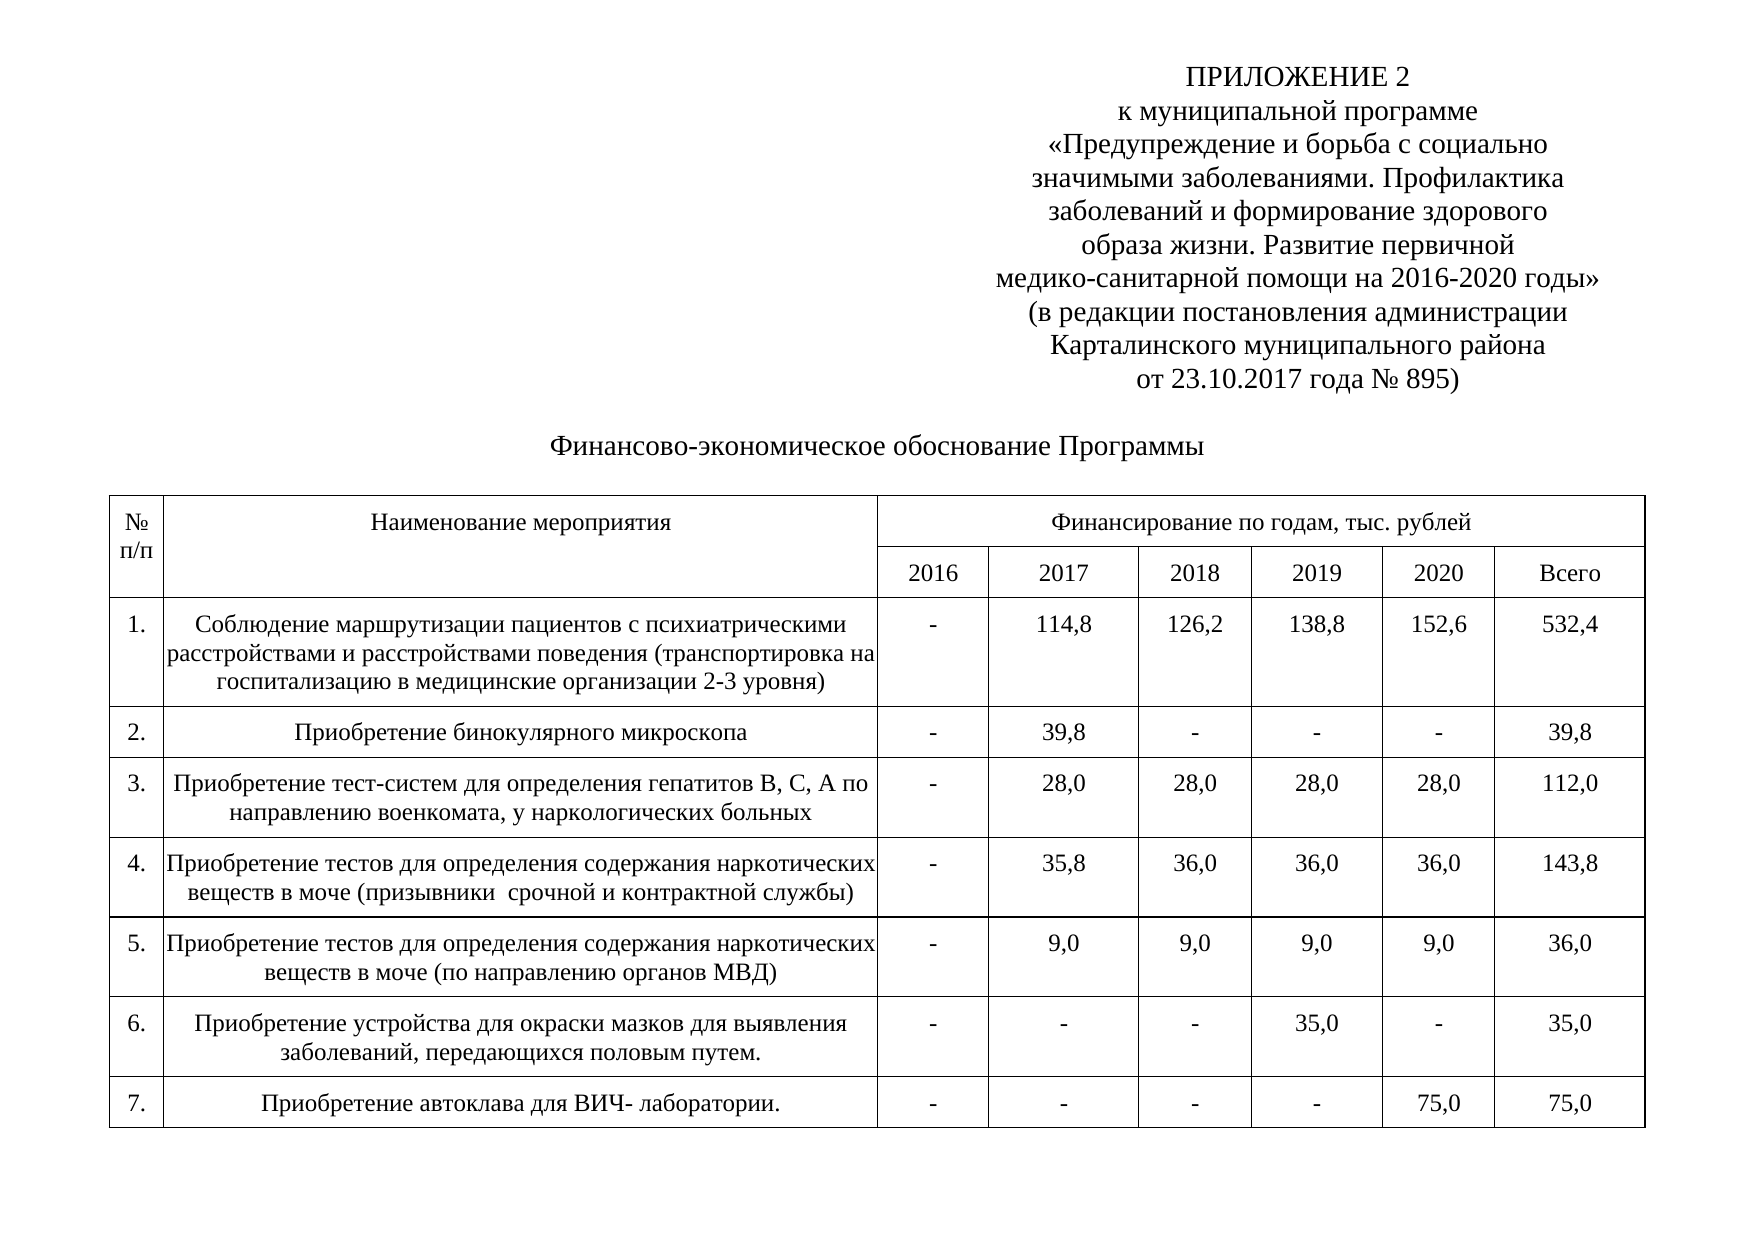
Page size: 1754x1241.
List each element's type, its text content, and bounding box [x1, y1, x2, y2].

table_cell 39,8 [989, 707, 1138, 757]
table_cell - [1252, 707, 1382, 757]
text медико-санитарной помощи на 2016-2020 годы» [960, 260, 1636, 294]
table_cell 2019 [1252, 547, 1382, 597]
table_header Финансирование по годам, тыс. рублей [878, 496, 1644, 546]
table_cell 36,0 [1252, 838, 1382, 916]
table_cell - [878, 838, 988, 916]
text «Предупреждение и борьба с социально [960, 126, 1636, 160]
table_cell - [989, 997, 1138, 1076]
table_cell Приобретение тест-систем для определения гепатитов В, С, А по направлению военкомата, у наркологических больных [164, 758, 877, 837]
table_cell - [1252, 1077, 1382, 1127]
table_cell 35,0 [1495, 997, 1644, 1076]
table_cell 143,8 [1495, 838, 1644, 916]
text Финансово-экономическое обоснование Программы [118, 428, 1636, 462]
table_cell 112,0 [1495, 758, 1644, 837]
table_cell Приобретение автоклава для ВИЧ- лаборатории. [164, 1077, 877, 1127]
text Карталинского муниципального района [960, 327, 1636, 361]
text от 23.10.2017 года № 895) [960, 361, 1636, 394]
table_cell 3. [110, 758, 163, 837]
table_cell Приобретение тестов для определения содержания наркотических веществ в моче (по направлению органов МВД) [164, 918, 877, 996]
table_header № п/п [110, 496, 163, 597]
table_cell 28,0 [1383, 758, 1494, 837]
table_cell 532,4 [1495, 598, 1644, 706]
table_cell 28,0 [1252, 758, 1382, 837]
table_cell 75,0 [1495, 1077, 1644, 1127]
table_cell - [878, 918, 988, 996]
table_cell 39,8 [1495, 707, 1644, 757]
table_header Наименование мероприятия [164, 496, 877, 597]
table_cell 9,0 [989, 918, 1138, 996]
table_cell 152,6 [1383, 598, 1494, 706]
text образа жизни. Развитие первичной [960, 227, 1636, 260]
table_cell 9,0 [1383, 918, 1494, 996]
table_cell 2016 [878, 547, 988, 597]
table_cell Приобретение бинокулярного микроскопа [164, 707, 877, 757]
table_cell 9,0 [1252, 918, 1382, 996]
text значимыми заболеваниями. Профилактика [960, 160, 1636, 193]
text (в редакции постановления администрации [960, 294, 1636, 327]
table_cell - [1139, 1077, 1251, 1127]
text к муниципальной программе [960, 93, 1636, 126]
table_cell 7. [110, 1077, 163, 1127]
table_cell 28,0 [1139, 758, 1251, 837]
table_cell Приобретение устройства для окраски мазков для выявления заболеваний, передающихся половым путем. [164, 997, 877, 1076]
table_cell - [989, 1077, 1138, 1127]
table_cell 2. [110, 707, 163, 757]
table_cell - [878, 707, 988, 757]
table_cell - [878, 997, 988, 1076]
table_cell - [1139, 707, 1251, 757]
table_cell - [1383, 707, 1494, 757]
text заболеваний и формирование здорового [960, 193, 1636, 227]
table_cell 2018 [1139, 547, 1251, 597]
text ПРИЛОЖЕНИЕ 2 [960, 59, 1636, 93]
table_cell 35,8 [989, 838, 1138, 916]
table_cell 36,0 [1495, 918, 1644, 996]
table_cell - [878, 758, 988, 837]
table_cell 1. [110, 598, 163, 706]
table_cell - [878, 598, 988, 706]
table_cell - [1139, 997, 1251, 1076]
table_cell 9,0 [1139, 918, 1251, 996]
table_cell 35,0 [1252, 997, 1382, 1076]
table_cell 2020 [1383, 547, 1494, 597]
table_cell Всего [1495, 547, 1644, 597]
table_cell Соблюдение маршрутизации пациентов с психиатрическими расстройствами и расстройствами поведения (транспортировка на госпитализацию в медицинские организации 2-3 уровня) [164, 598, 877, 706]
table_cell - [878, 1077, 988, 1127]
table_cell 4. [110, 838, 163, 916]
table_cell 36,0 [1139, 838, 1251, 916]
table_cell 114,8 [989, 598, 1138, 706]
table_cell 28,0 [989, 758, 1138, 837]
table_cell 6. [110, 997, 163, 1076]
table_cell Приобретение тестов для определения содержания наркотических веществ в моче (призывники срочной и контрактной службы) [164, 838, 877, 916]
table_cell - [1383, 997, 1494, 1076]
table_cell 36,0 [1383, 838, 1494, 916]
table_cell 126,2 [1139, 598, 1251, 706]
table_cell 138,8 [1252, 598, 1382, 706]
table_cell 75,0 [1383, 1077, 1494, 1127]
table_cell 2017 [989, 547, 1138, 597]
table_cell 5. [110, 918, 163, 996]
